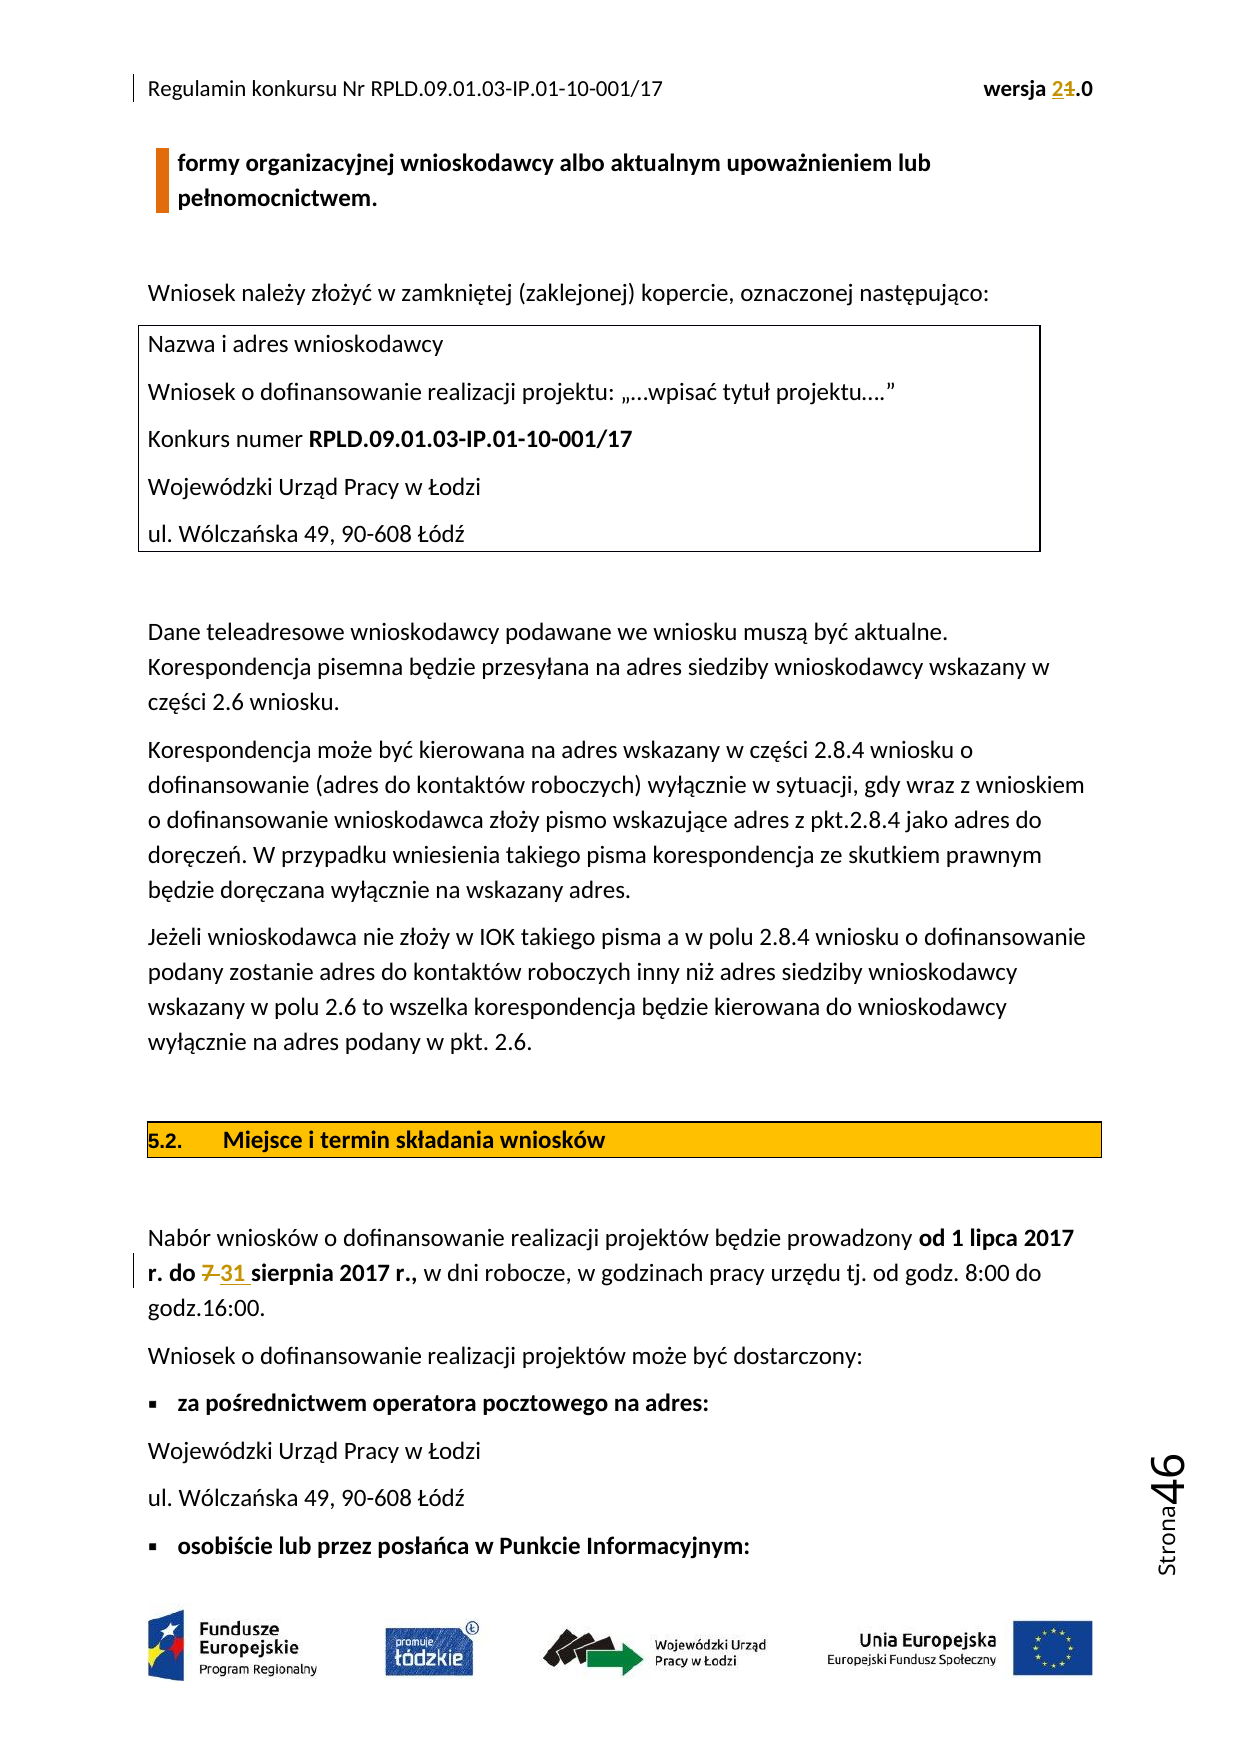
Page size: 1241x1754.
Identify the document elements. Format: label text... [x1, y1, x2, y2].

list osobiście lub przez posłańca w Punkcie Informacyjnym: [148, 1530, 1093, 1561]
list Miejsce i termin składania wniosków [148, 1123, 1101, 1157]
list za pośrednictwem operatora pocztowego na adres: [148, 1388, 1093, 1418]
text ul. Wólczańska 49, 90-608 Łódź [148, 1483, 1093, 1513]
text Wojewódzki Urząd Pracy w Łodzi [139, 468, 1039, 501]
text Nabór wniosków o dofinansowanie realizacji projektów będzie prowadzony od 1 lipca 2017 r. do sierpnia 2017 r., w dni robocze, w godzinach pracy urzędu tj. od godz. 8:00 do godz.16:00. [148, 1223, 1093, 1323]
text Konkurs numer RPLD.09.01.03-IP.01-10-001/17 [139, 420, 1039, 454]
text Wniosek należy złożyć w zamkniętej (zaklejonej) kopercie, oznaczonej następująco: [148, 278, 1093, 308]
text Korespondencja może być kierowana na adres wskazany w części 2.8.4 wniosku o dofinansowanie (adres do kontaktów roboczych) wyłącznie w sytuacji, gdy wraz z wnioskiem o dofinansowanie wnioskodawca złoży pismo wskazujące adres z pkt.2.8.4 jako adres do doręczeń. W przypadku wniesienia takiego pisma korespondencja ze skutkiem prawnym będzie doręczana wyłącznie na wskazany adres. [148, 734, 1093, 904]
text Nazwa i adres wnioskodawcy [139, 326, 1039, 359]
text Jeżeli wnioskodawca nie złoży w IOK takiego pisma a w polu 2.8.4 wniosku o dofinansowanie podany zostanie adres do kontaktów roboczych inny niż adres siedziby wnioskodawcy wskazany w polu 2.6 to wszelka korespondencja będzie kierowana do wnioskodawcy wyłącznie na adres podany w pkt. 2.6. [148, 921, 1093, 1057]
text Wojewódzki Urząd Pracy w Łodzi [148, 1435, 1093, 1466]
text Wniosek o dofinansowanie realizacji projektu: „…wpisać tytuł projektu….” [139, 373, 1039, 406]
picture [147, 1603, 1093, 1681]
text Wniosek o dofinansowanie realizacji projektów może być dostarczony: [148, 1340, 1093, 1371]
text Dane teleadresowe wnioskodawcy podawane we wniosku muszą być aktualne. Korespondencja pisemna będzie przesyłana na adres siedziby wnioskodawcy wskazany w części 2.6 wniosku. [148, 616, 1093, 717]
text ul. Wólczańska 49, 90-608 Łódź [139, 515, 1039, 551]
